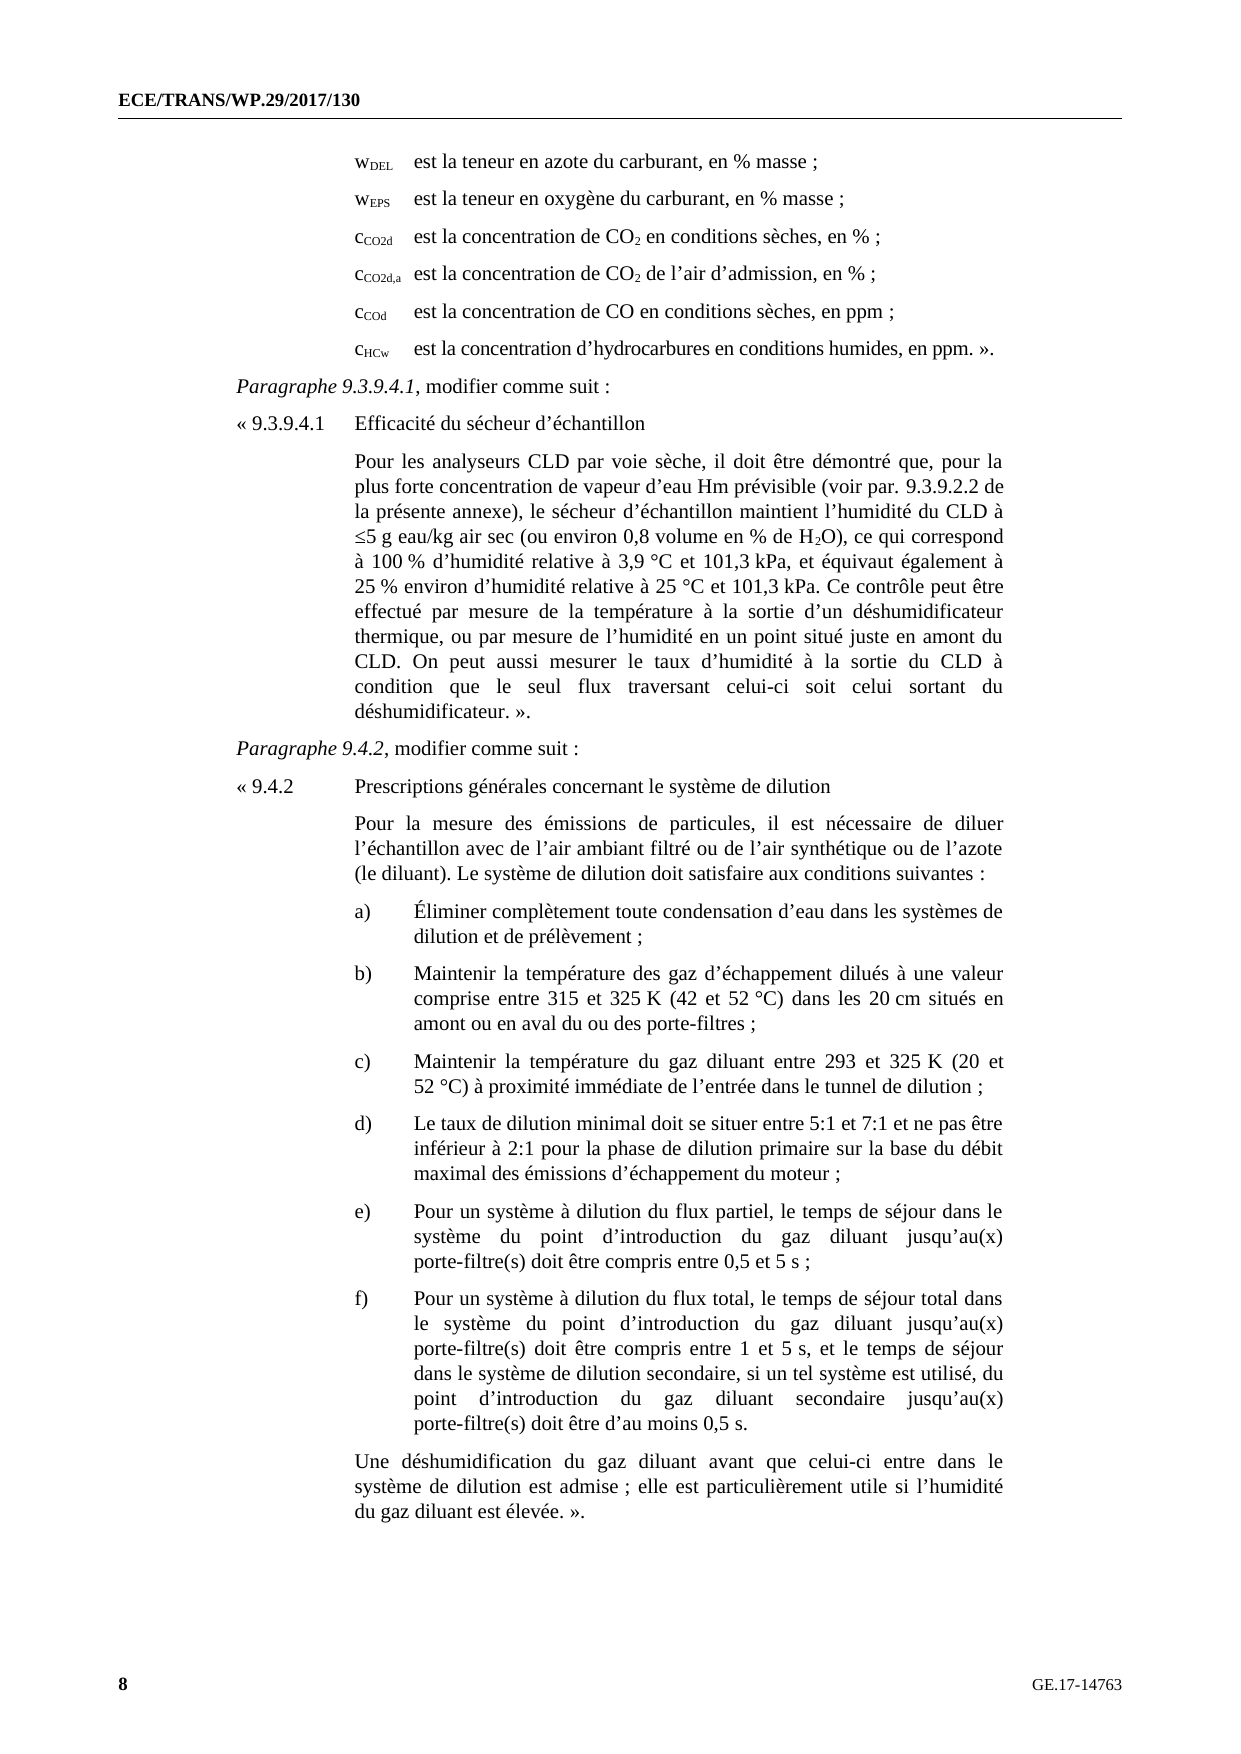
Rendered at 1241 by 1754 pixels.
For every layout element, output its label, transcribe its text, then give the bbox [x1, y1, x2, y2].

text wDEL est la teneur en azote du carburant, en % masse ; [354, 148, 1004, 173]
text a) Éliminer complètement toute condensation d’eau dans les systèmes de dilution et de prélèvement ; [354, 898, 1004, 948]
text « 9.3.9.4.1 Efficacité du sécheur d’échantillon [236, 410, 1004, 435]
text c) Maintenir la température du gaz diluant entre 293 et 325 K (20 et 52 °C) à proximité immédiate de l’entrée dans le tunnel de dilution ; [354, 1048, 1004, 1098]
text f) Pour un système à dilution du flux total, le temps de séjour total dans le système du point d’introduction du gaz diluant jusqu’au(x) porte-filtre(s) doit être compris entre 1 et 5 s, et le temps de séjour dans le système de dilution secondaire, si un tel système est utilisé, du point d’introduction du gaz diluant secondaire jusqu’au(x) porte-filtre(s) doit être d’au moins 0,5 s. [354, 1285, 1004, 1435]
text e) Pour un système à dilution du flux partiel, le temps de séjour dans le système du point d’introduction du gaz diluant jusqu’au(x) porte-filtre(s) doit être compris entre 0,5 et 5 s ; [354, 1198, 1004, 1273]
text d) Le taux de dilution minimal doit se situer entre 5:1 et 7:1 et ne pas être inférieur à 2:1 pour la phase de dilution primaire sur la base du débit maximal des émissions d’échappement du moteur ; [354, 1110, 1004, 1185]
text Pour les analyseurs CLD par voie sèche, il doit être démontré que, pour la plus forte concentration de vapeur d’eau Hm prévisible (voir par. 9.3.9.2.2 de la présente annexe), le sécheur d’échantillon maintient l’humidité du CLD à ≤5 g eau/kg air sec (ou environ 0,8 volume en % de H2O), ce qui correspond à 100 % d’humidité relative à 3,9 °C et 101,3 kPa, et équivaut également à 25 % environ d’humidité relative à 25 °C et 101,3 kPa. Ce contrôle peut être effectué par mesure de la température à la sortie d’un déshumidificateur thermique, ou par mesure de l’humidité en un point situé juste en amont du CLD. On peut aussi mesurer le taux d’humidité à la sortie du CLD à condition que le seul flux traversant celui-ci soit celui sortant du déshumidificateur. ». [354, 448, 1004, 723]
text b) Maintenir la température des gaz d’échappement dilués à une valeur comprise entre 315 et 325 K (42 et 52 °C) dans les 20 cm situés en amont ou en aval du ou des porte-filtres ; [354, 960, 1004, 1035]
text cCO2d,a est la concentration de CO2 de l’air d’admission, en % ; [354, 260, 1004, 285]
text Paragraphe 9.4.2, modifier comme suit : [236, 735, 1004, 760]
text wEPS est la teneur en oxygène du carburant, en % masse ; [354, 185, 1004, 210]
text « 9.4.2 Prescriptions générales concernant le système de dilution [236, 773, 1004, 798]
text cCOd est la concentration de CO en conditions sèches, en ppm ; [354, 298, 1004, 323]
text cHCw est la concentration d’hydrocarbures en conditions humides, en ppm. ». [354, 335, 1004, 360]
text Pour la mesure des émissions de particules, il est nécessaire de diluer l’échantillon avec de l’air ambiant filtré ou de l’air synthétique ou de l’azote (le diluant). Le système de dilution doit satisfaire aux conditions suivantes : [354, 810, 1004, 885]
text Paragraphe 9.3.9.4.1, modifier comme suit : [236, 373, 1004, 398]
text Une déshumidification du gaz diluant avant que celui-ci entre dans le système de dilution est admise ; elle est particulièrement utile si l’humidité du gaz diluant est élevée. ». [354, 1448, 1004, 1523]
text cCO2d est la concentration de CO2 en conditions sèches, en % ; [354, 223, 1004, 248]
